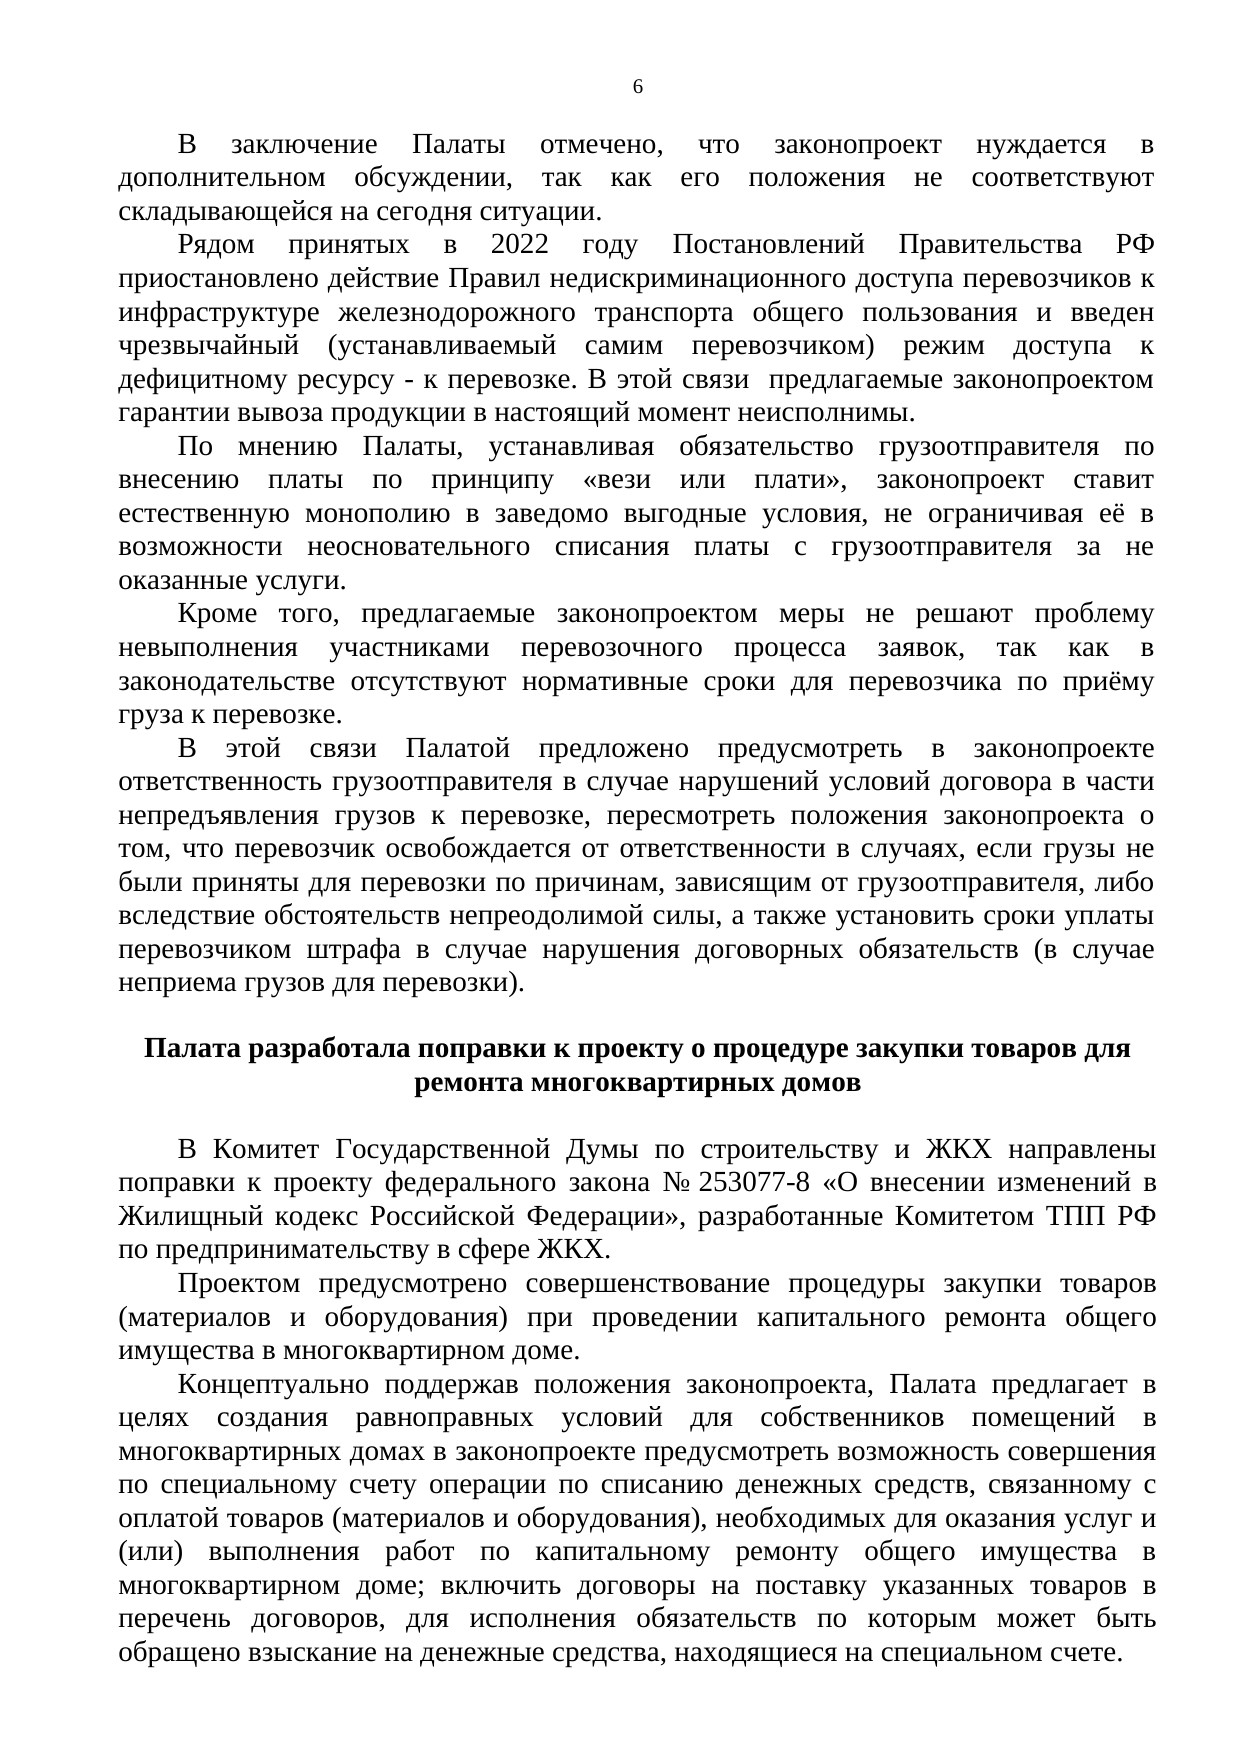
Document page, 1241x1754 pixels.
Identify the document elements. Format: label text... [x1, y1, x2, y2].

text Палата разработала поправки к проекту о процедуре закупки товаров для ремонта многоквартирных домов [118, 1030, 1157, 1097]
text Концептуально поддержав положения законопроекта, Палата предлагает в целях создания равноправных условий для собственников помещений в многоквартирных домах в законопроекте предусмотреть возможность совершения по специальному счету операции по списанию денежных средств, связанному с оплатой товаров (материалов и оборудования), необходимых для оказания услуг и (или) выполнения работ по капитальному ремонту общего имущества в многоквартирном доме; включить договоры на поставку указанных товаров в перечень договоров, для исполнения обязательств по которым может быть обращено взыскание на денежные средства, находящиеся на специальном счете. [118, 1366, 1157, 1668]
text Рядом принятых в 2022 году Постановлений Правительства РФ приостановлено действие Правил недискриминационного доступа перевозчиков к инфраструктуре железнодорожного транспорта общего пользования и введен чрезвычайный (устанавливаемый самим перевозчиком) режим доступа к дефицитному ресурсу - к перевозке. В этой связи предлагаемые законопроектом гарантии вывоза продукции в настоящий момент неисполнимы. [118, 227, 1155, 428]
text Кроме того, предлагаемые законопроектом меры не решают проблему невыполнения участниками перевозочного процесса заявок, так как в законодательстве отсутствуют нормативные сроки для перевозчика по приёму груза к перевозке. [118, 596, 1155, 730]
text Проектом предусмотрено совершенствование процедуры закупки товаров (материалов и оборудования) при проведении капитального ремонта общего имущества в многоквартирном доме. [118, 1265, 1157, 1366]
text В заключение Палаты отмечено, что законопроект нуждается в дополнительном обсуждении, так как его положения не соответствуют складывающейся на сегодня ситуации. [118, 126, 1155, 227]
text В Комитет Государственной Думы по строительству и ЖКХ направлены поправки к проекту федерального закона № 253077-8 «О внесении изменений в Жилищный кодекс Российской Федерации», разработанные Комитетом ТПП РФ по предпринимательству в сфере ЖКХ. [118, 1131, 1157, 1265]
text По мнению Палаты, устанавливая обязательство грузоотправителя по внесению платы по принципу «вези или плати», законопроект ставит естественную монополию в заведомо выгодные условия, не ограничивая её в возможности неосновательного списания платы с грузоотправителя за не оказанные услуги. [118, 428, 1155, 596]
text В этой связи Палатой предложено предусмотреть в законопроекте ответственность грузоотправителя в случае нарушений условий договора в части непредъявления грузов к перевозке, пересмотреть положения законопроекта о том, что перевозчик освобождается от ответственности в случаях, если грузы не были приняты для перевозки по причинам, зависящим от грузоотправителя, либо вследствие обстоятельств непреодолимой силы, а также установить сроки уплаты перевозчиком штрафа в случае нарушения договорных обязательств (в случае неприема грузов для перевозки). [118, 730, 1155, 998]
